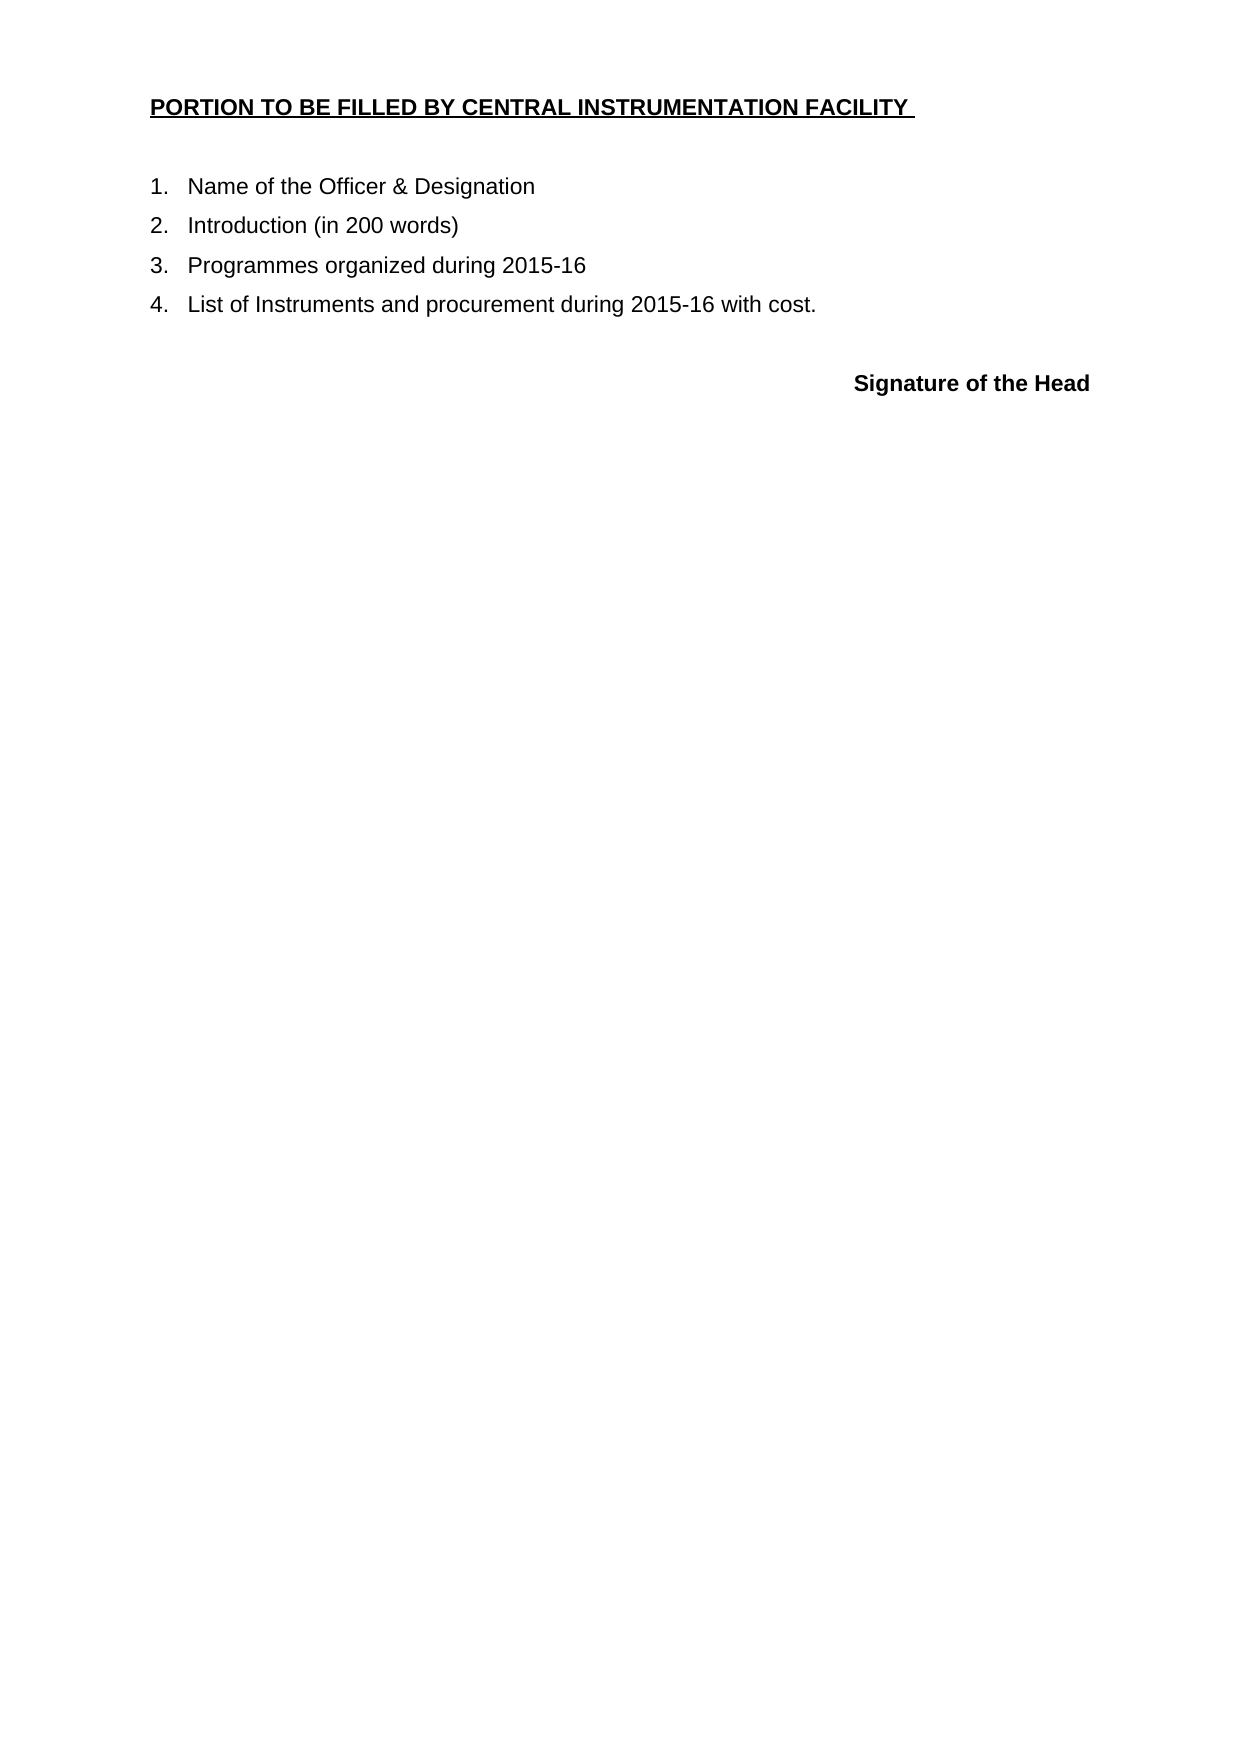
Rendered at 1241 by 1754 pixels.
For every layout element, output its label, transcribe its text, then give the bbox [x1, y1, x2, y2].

list List of Instruments and procurement during 2015-16 with cost. [150, 291, 1090, 317]
list Introduction (in 200 words) [150, 212, 1090, 238]
list Name of the Officer & Designation [150, 173, 1090, 199]
text Signature of the Head [150, 370, 1090, 396]
text PORTION TO BE FILLED BY CENTRAL INSTRUMENTATION FACILITY [150, 94, 1090, 120]
list Programmes organized during 2015-16 [150, 252, 1090, 278]
